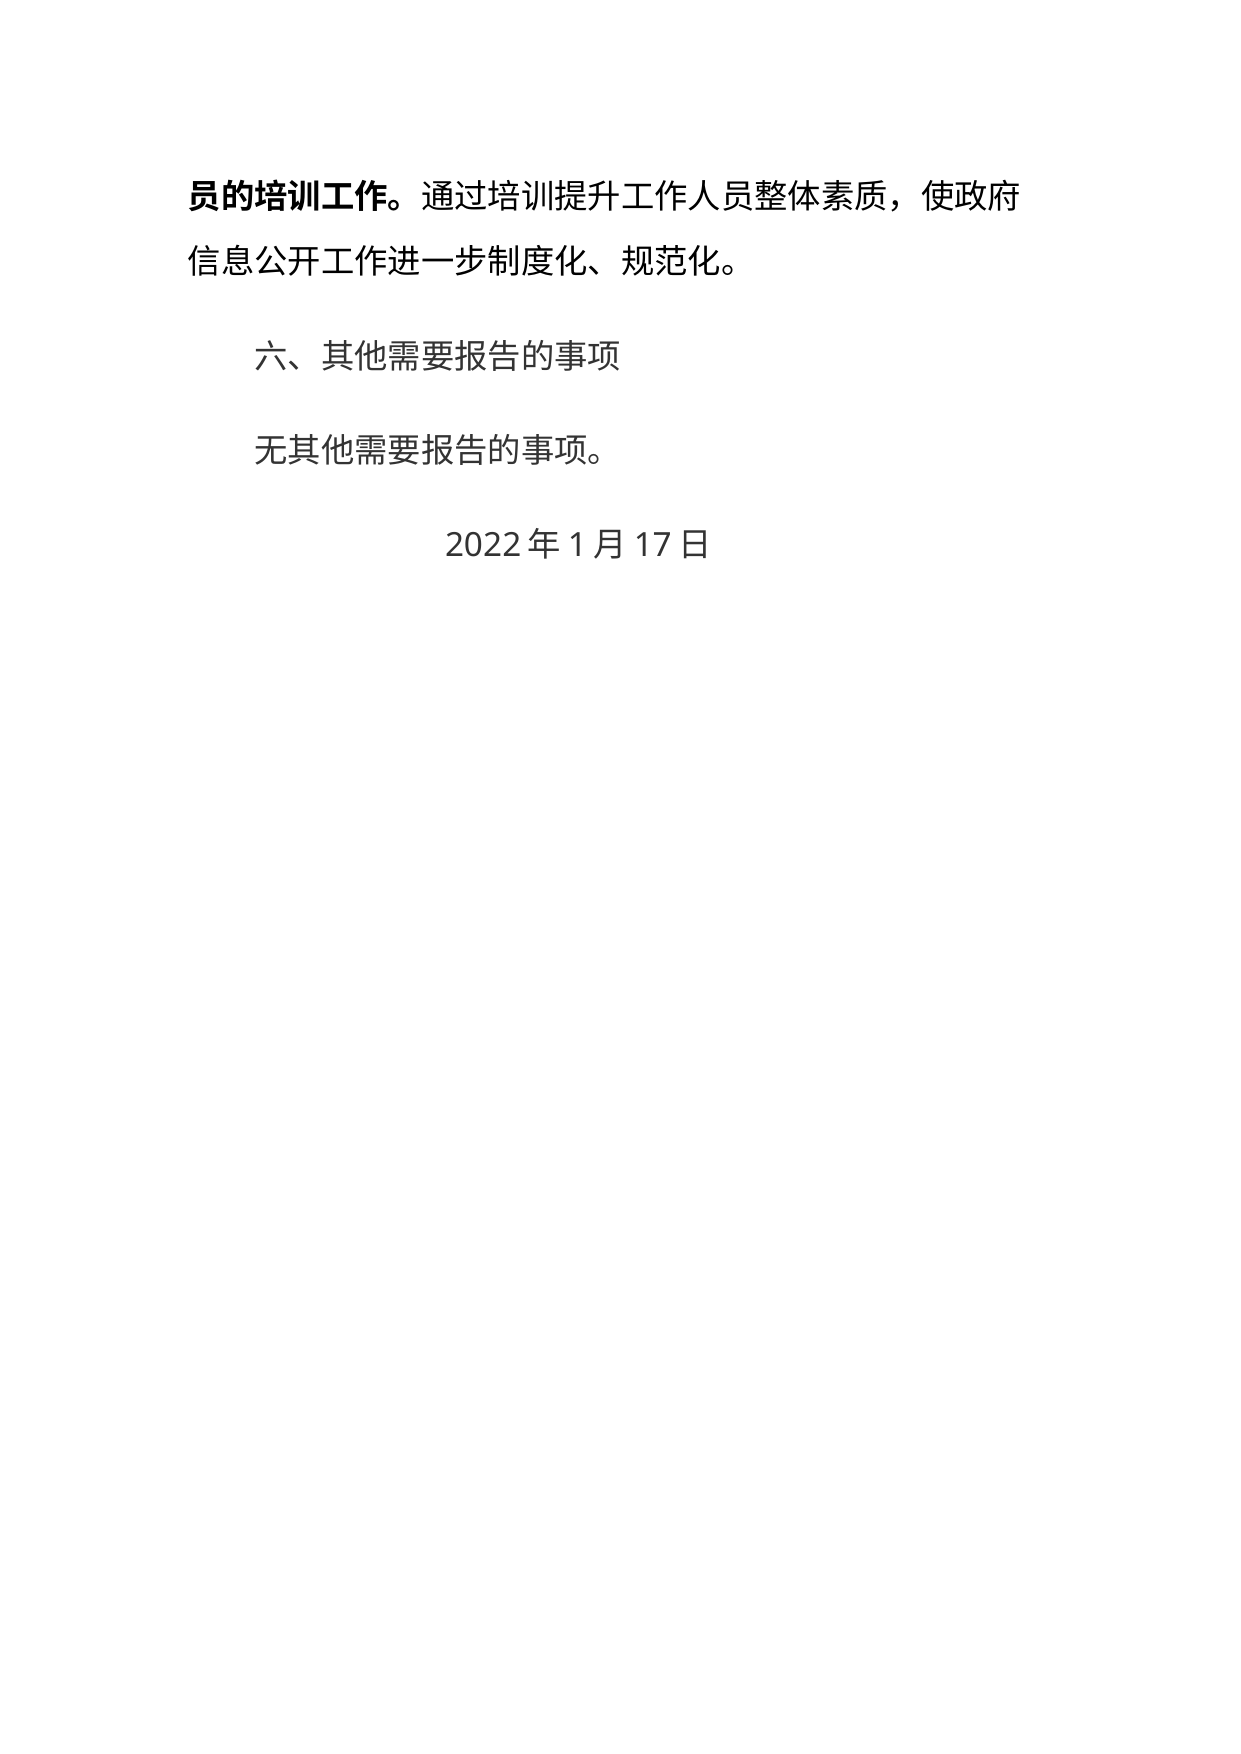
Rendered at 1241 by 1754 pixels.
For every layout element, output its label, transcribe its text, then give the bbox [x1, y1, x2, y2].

text 六、其他需要报告的事项 [187, 321, 1053, 386]
text 无其他需要报告的事项。 [187, 415, 1053, 480]
text 2022年1月17日 [187, 509, 1053, 574]
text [187, 162, 1053, 292]
